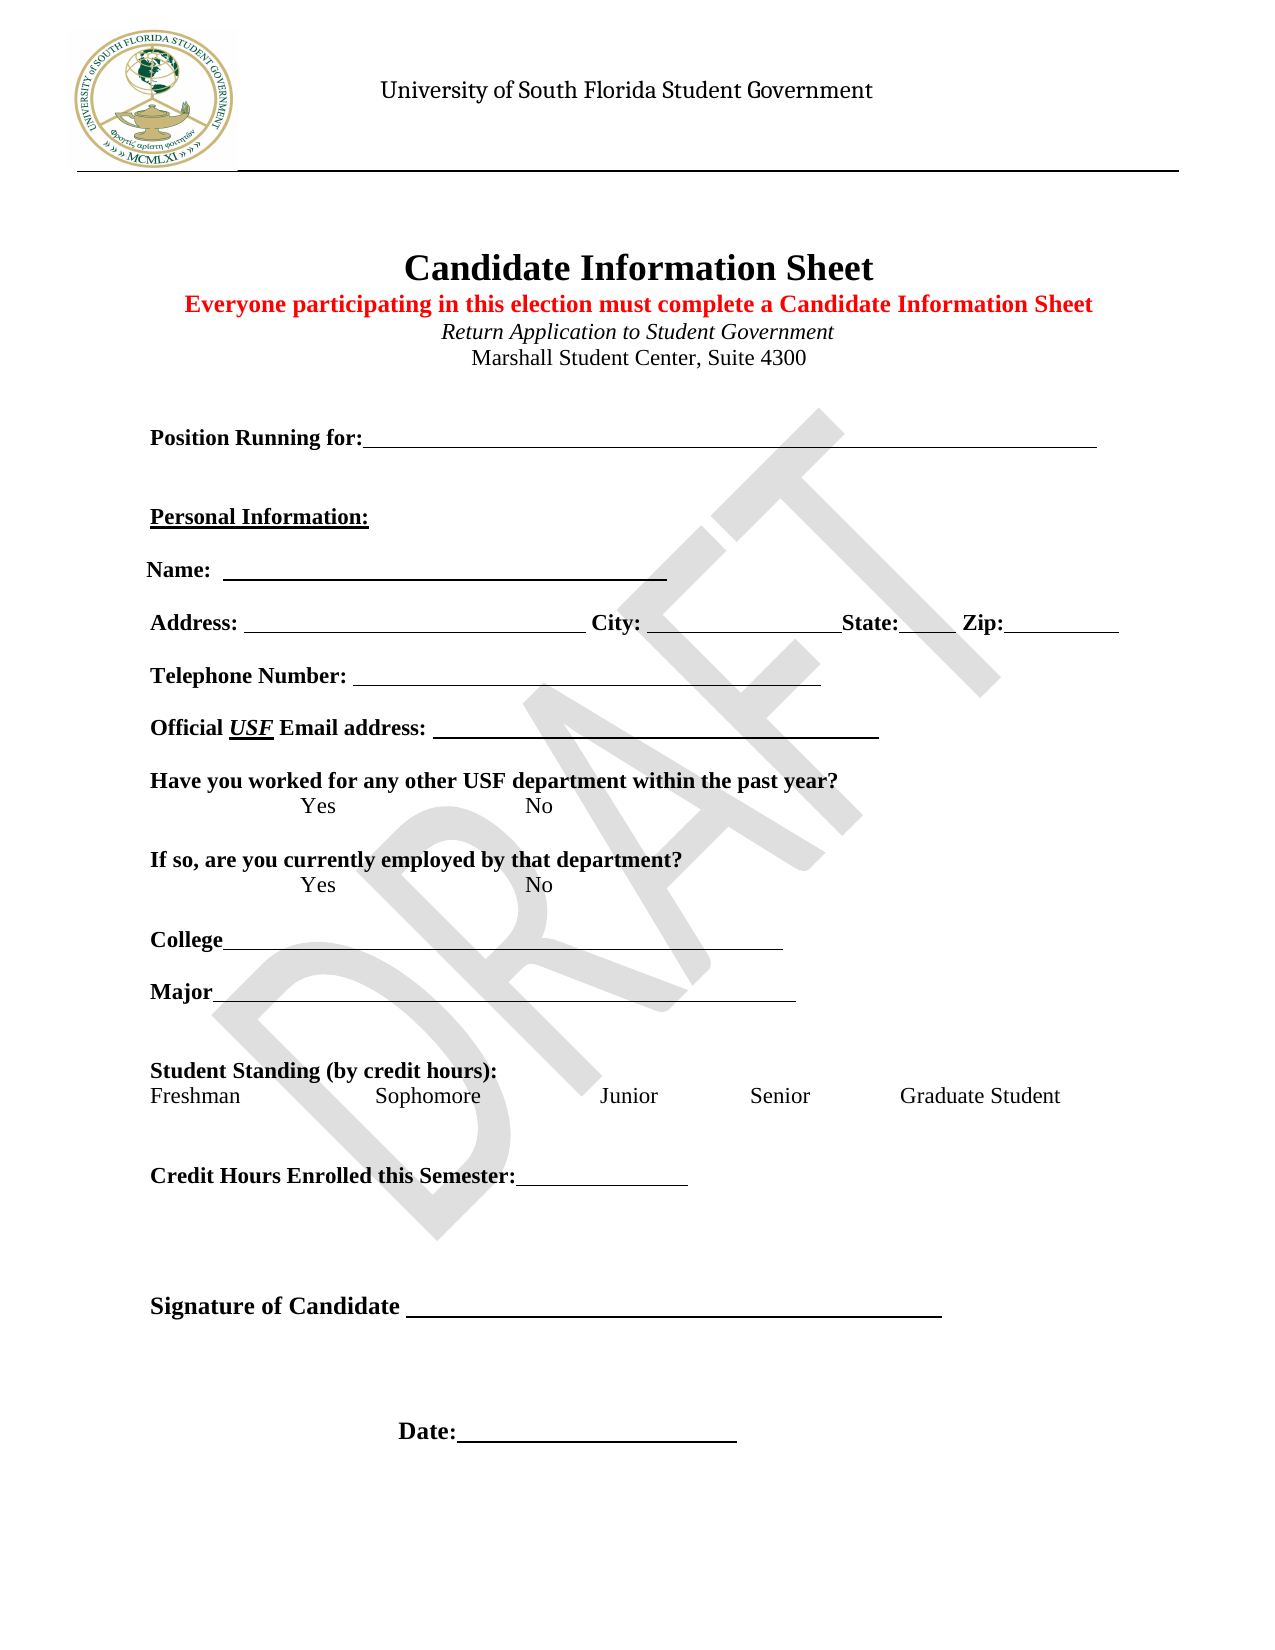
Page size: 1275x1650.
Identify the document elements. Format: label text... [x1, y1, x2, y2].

text Position Running for: [150, 424, 1192, 450]
text Marshall Student Center, Suite 4300 [466, 344, 811, 370]
text Yes No [300, 872, 1192, 898]
text If so, are you currently employed by that department? [150, 846, 1192, 872]
text Return Application to Student Government [437, 318, 840, 344]
text Telephone Number: [150, 661, 1192, 687]
text Freshman Sophomore Junior Senior Graduate Student [150, 1083, 1192, 1109]
text Signature of Candidate [150, 1291, 1192, 1320]
text Date: [151, 1416, 1189, 1445]
text Name: [146, 556, 1118, 582]
text Yes No [300, 793, 1192, 819]
text College [150, 925, 1192, 951]
text Student Standing (by credit hours): [150, 1057, 1192, 1083]
text Everyone participating in this election must complete a Candidate Information Sheet [181, 289, 1096, 318]
text Personal Information: [150, 503, 1192, 529]
text Major [150, 977, 1192, 1003]
text Official USF Email address: [150, 714, 1192, 740]
text Address: City: State: Zip: [150, 608, 1192, 634]
text Credit Hours Enrolled this Semester: [150, 1162, 1192, 1188]
text Have you worked for any other USF department within the past year? [150, 767, 1192, 793]
text Candidate Information Sheet [398, 246, 879, 289]
picture [66, 28, 238, 171]
